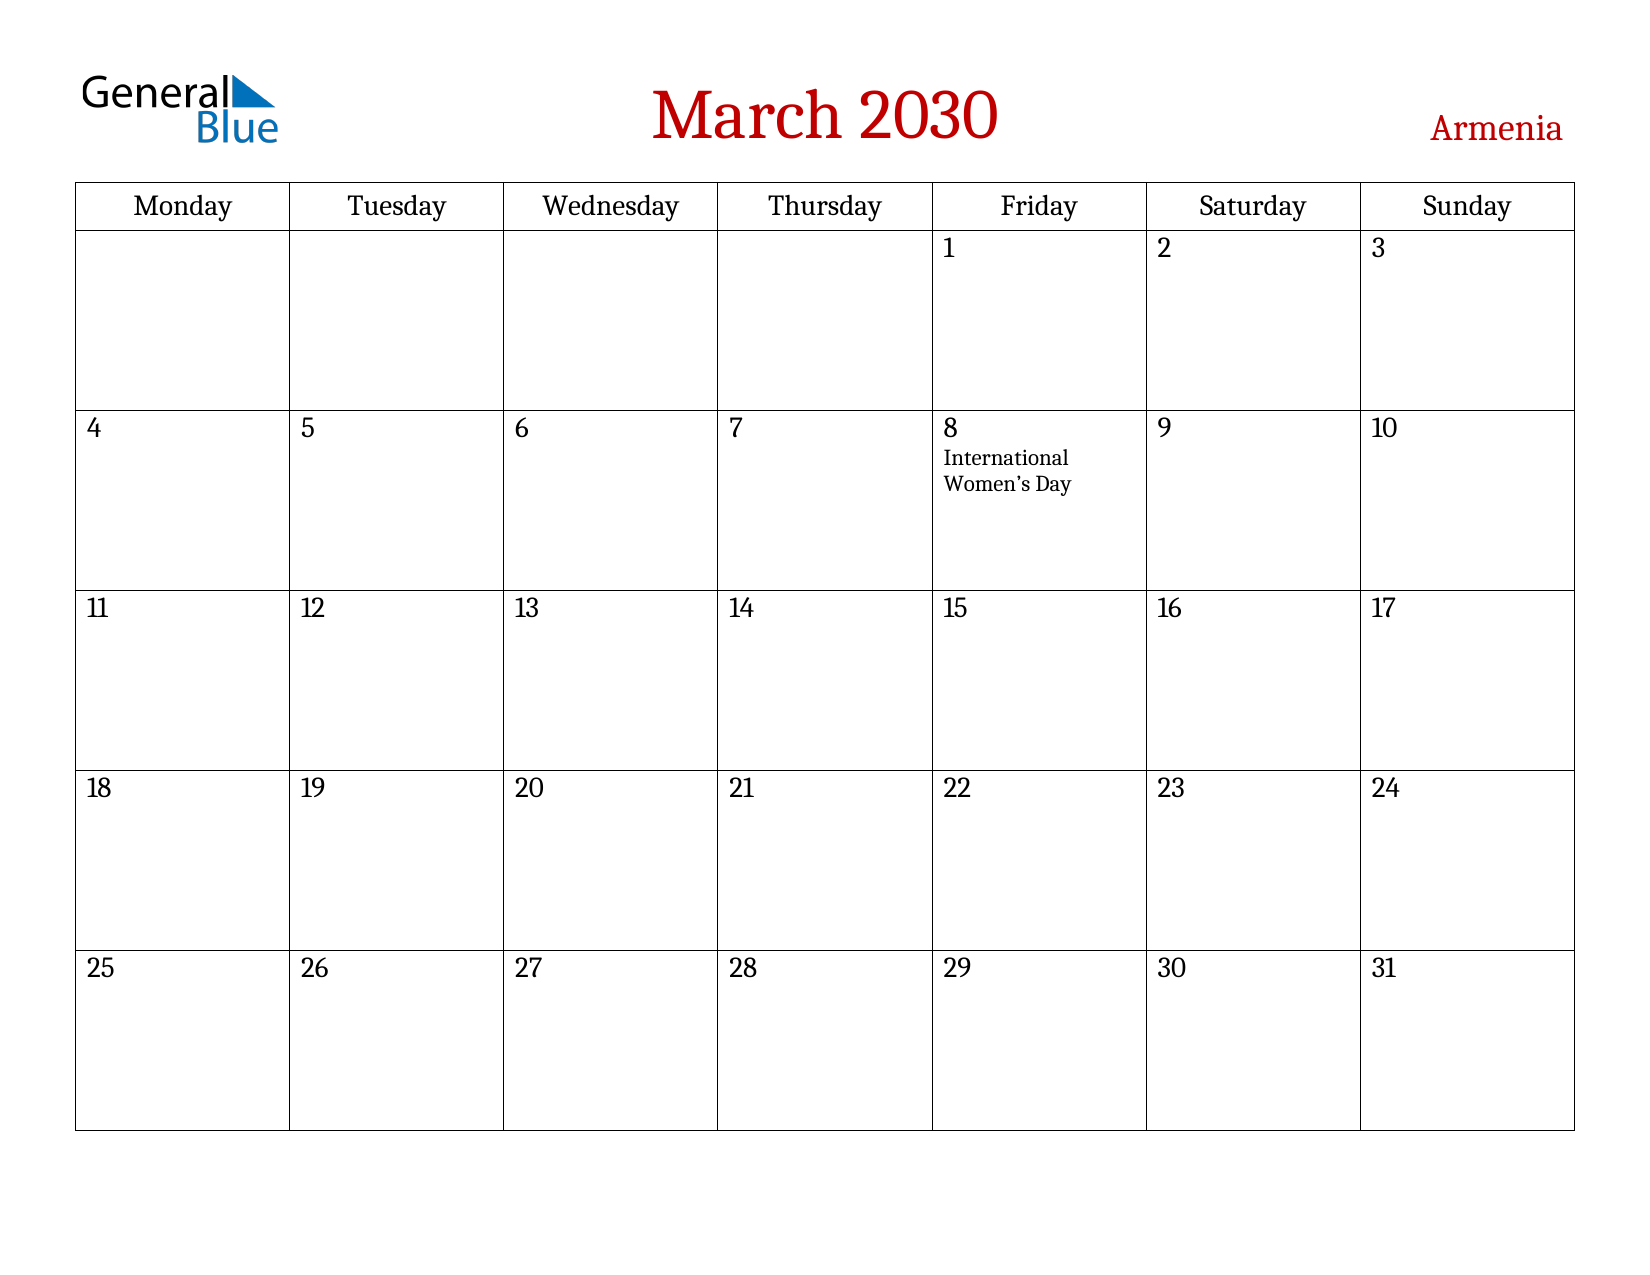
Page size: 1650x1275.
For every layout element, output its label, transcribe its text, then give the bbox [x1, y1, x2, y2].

table_cell [718, 445, 932, 590]
table_cell [933, 265, 1146, 410]
table_cell 7 [718, 411, 932, 444]
table_cell [1147, 625, 1360, 770]
table_cell 9 [1147, 411, 1360, 444]
table_cell Tuesday [290, 183, 503, 230]
table_cell Thursday [718, 183, 932, 230]
table_cell 16 [1147, 591, 1360, 625]
table_cell Friday [933, 183, 1146, 230]
table_cell 26 [290, 951, 503, 985]
table_cell 27 [504, 951, 717, 985]
table_cell 31 [1361, 951, 1574, 985]
table_cell [933, 985, 1146, 1130]
table_cell [1361, 625, 1574, 770]
table_cell [504, 445, 717, 590]
table_cell 23 [1147, 771, 1360, 805]
table_cell 11 [76, 591, 289, 625]
table_cell [718, 805, 932, 950]
table_cell [718, 625, 932, 770]
table_cell 15 [933, 591, 1146, 625]
table_cell 17 [1361, 591, 1574, 625]
table_cell 12 [290, 591, 503, 625]
table_cell [504, 231, 717, 264]
table_cell 4 [76, 411, 289, 444]
table_cell [76, 445, 289, 590]
table_cell Sunday [1361, 183, 1574, 230]
table_cell 13 [504, 591, 717, 625]
table_cell 1 [933, 231, 1146, 264]
table_cell [1361, 445, 1574, 590]
table_cell [76, 625, 289, 770]
table_cell [1361, 985, 1574, 1130]
table_cell 14 [718, 591, 932, 625]
table_cell Wednesday [504, 183, 717, 230]
table_cell 6 [504, 411, 717, 444]
table_cell 25 [76, 951, 289, 985]
table_cell [1361, 805, 1574, 950]
table_cell 30 [1147, 951, 1360, 985]
table_cell 18 [76, 771, 289, 805]
table_cell 5 [290, 411, 503, 444]
table_cell [718, 265, 932, 410]
table_cell 20 [504, 771, 717, 805]
table_cell [1361, 265, 1574, 410]
table_cell [290, 265, 503, 410]
table_cell [76, 805, 289, 950]
table_cell [504, 625, 717, 770]
table_cell Saturday [1147, 183, 1360, 230]
table_header March 2030 [504, 75, 1146, 182]
table_cell [76, 985, 289, 1130]
table_cell [76, 231, 289, 264]
table_cell Monday [76, 183, 289, 230]
table_cell International Women’s Day [933, 445, 1146, 590]
table_cell 2 [1147, 231, 1360, 264]
table_cell [290, 805, 503, 950]
table_cell 24 [1361, 771, 1574, 805]
table_cell 8 [933, 411, 1146, 444]
table_cell [718, 231, 932, 264]
table_cell [504, 805, 717, 950]
table_header Armenia [1146, 75, 1574, 182]
table_cell [290, 985, 503, 1130]
table_cell [1147, 805, 1360, 950]
table_cell 22 [933, 771, 1146, 805]
table_cell 29 [933, 951, 1146, 985]
table_cell [290, 625, 503, 770]
table_cell 21 [718, 771, 932, 805]
table_cell 28 [718, 951, 932, 985]
table_cell [1147, 445, 1360, 590]
table_cell 10 [1361, 411, 1574, 444]
table_cell [76, 265, 289, 410]
table_cell [504, 265, 717, 410]
picture [82, 75, 278, 143]
table_cell [1147, 265, 1360, 410]
table_cell [290, 231, 503, 264]
table_cell 3 [1361, 231, 1574, 264]
table_header [76, 75, 503, 182]
table_cell [933, 625, 1146, 770]
table_cell [290, 445, 503, 590]
table_cell [718, 985, 932, 1130]
table_cell [1147, 985, 1360, 1130]
table_cell 19 [290, 771, 503, 805]
table_cell [504, 985, 717, 1130]
table_cell [933, 805, 1146, 950]
